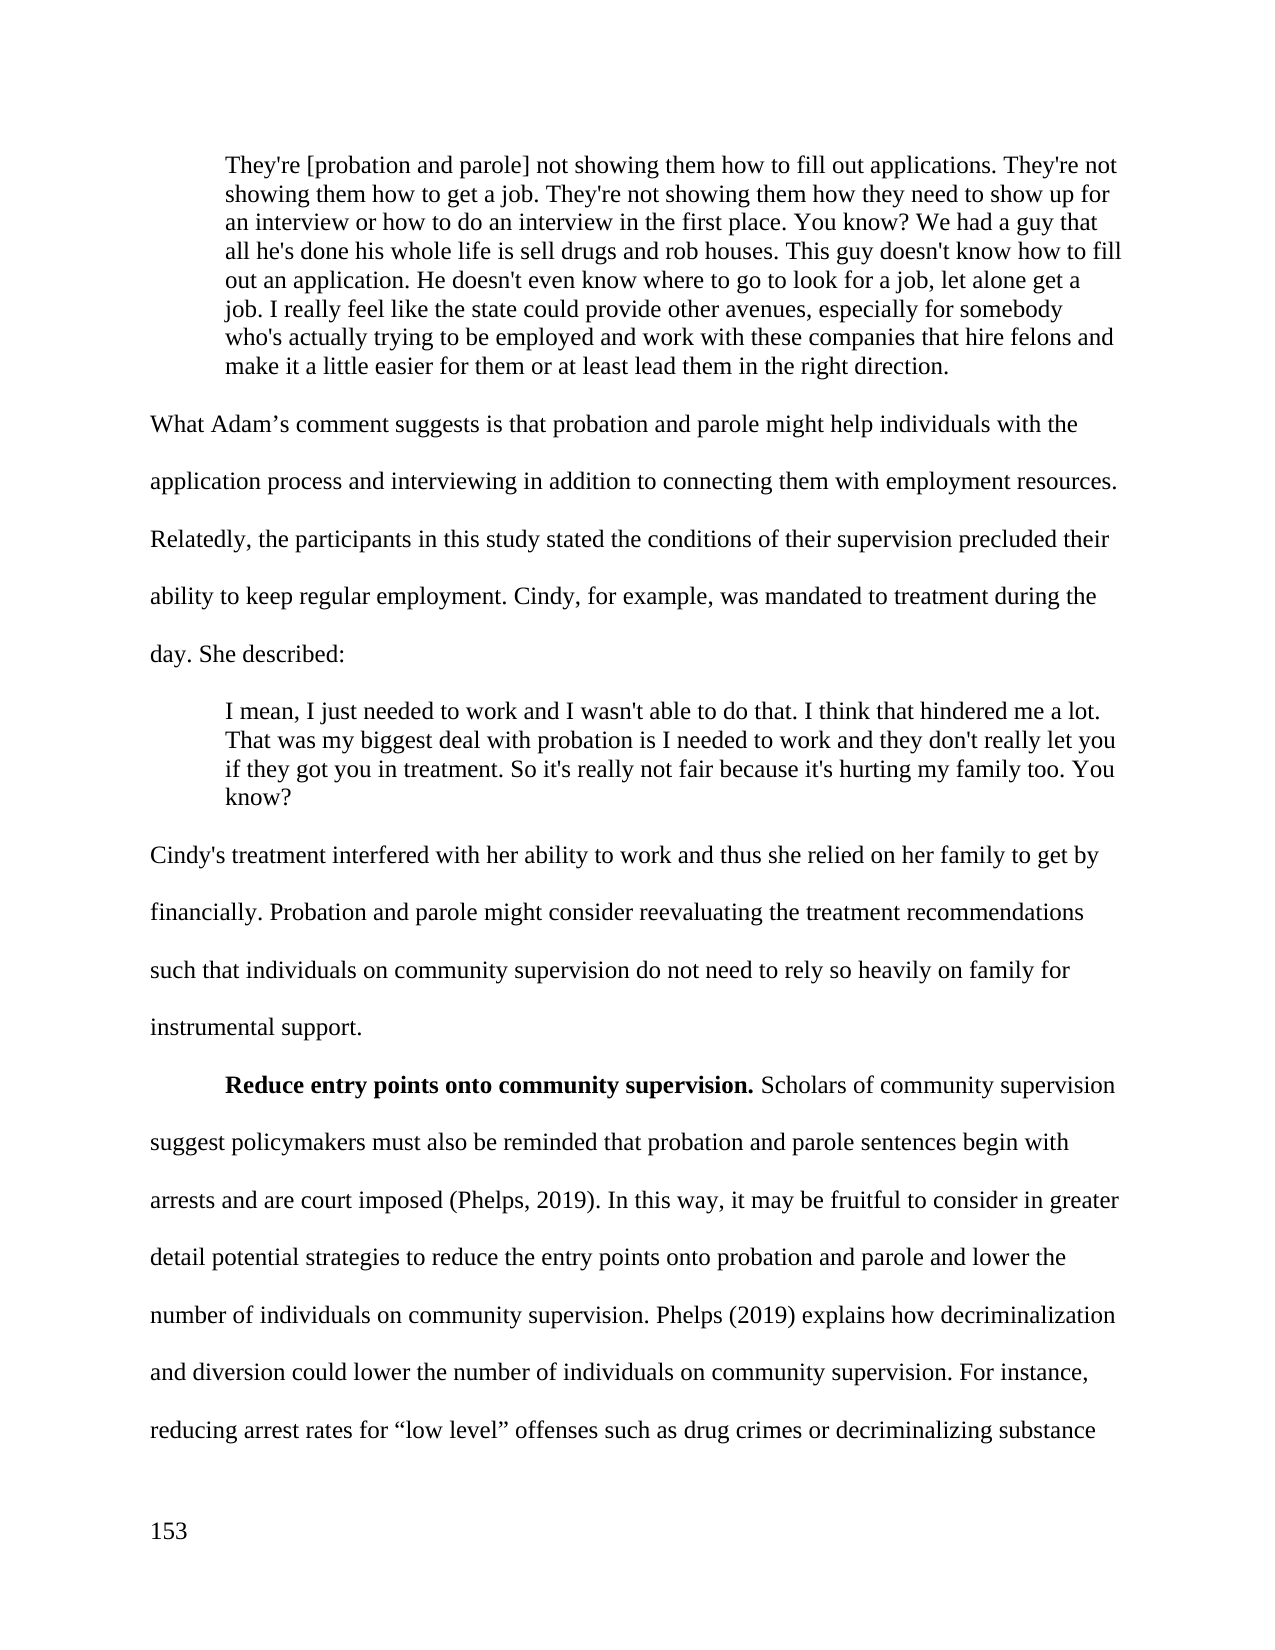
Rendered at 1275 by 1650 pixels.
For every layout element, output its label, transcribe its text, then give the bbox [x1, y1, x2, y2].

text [150, 1070, 1125, 1444]
text Cindy's treatment interfered with her ability to work and thus she relied on her family to get by financially. Probation and parole might consider reevaluating the treatment recommendations such that individuals on community supervision do not need to rely so heavily on family for instrumental support. [150, 840, 1125, 1041]
text They're [probation and parole] not showing them how to fill out applications. They're not showing them how to get a job. They're not showing them how they need to show up for an interview or how to do an interview in the first place. You know? We had a guy that all he's done his whole life is sell drugs and rob houses. This guy doesn't know how to fill out an application. He doesn't even know where to go to look for a job, let alone get a job. I really feel like the state could provide other avenues, especially for somebody who's actually trying to be employed and work with these companies that hire felons and make it a little easier for them or at least lead them in the right direction. [225, 150, 1125, 380]
text I mean, I just needed to work and I wasn't able to do that. I think that hindered me a lot. That was my biggest deal with probation is I needed to work and they don't really let you if they got you in treatment. So it's really not fair because it's hurting my family too. You know? [225, 696, 1125, 811]
text What Adam’s comment suggests is that probation and parole might help individuals with the application process and interviewing in addition to connecting them with employment resources. Relatedly, the participants in this study stated the conditions of their supervision precluded their ability to keep regular employment. Cindy, for example, was mandated to treatment during the day. She described: [150, 409, 1125, 667]
